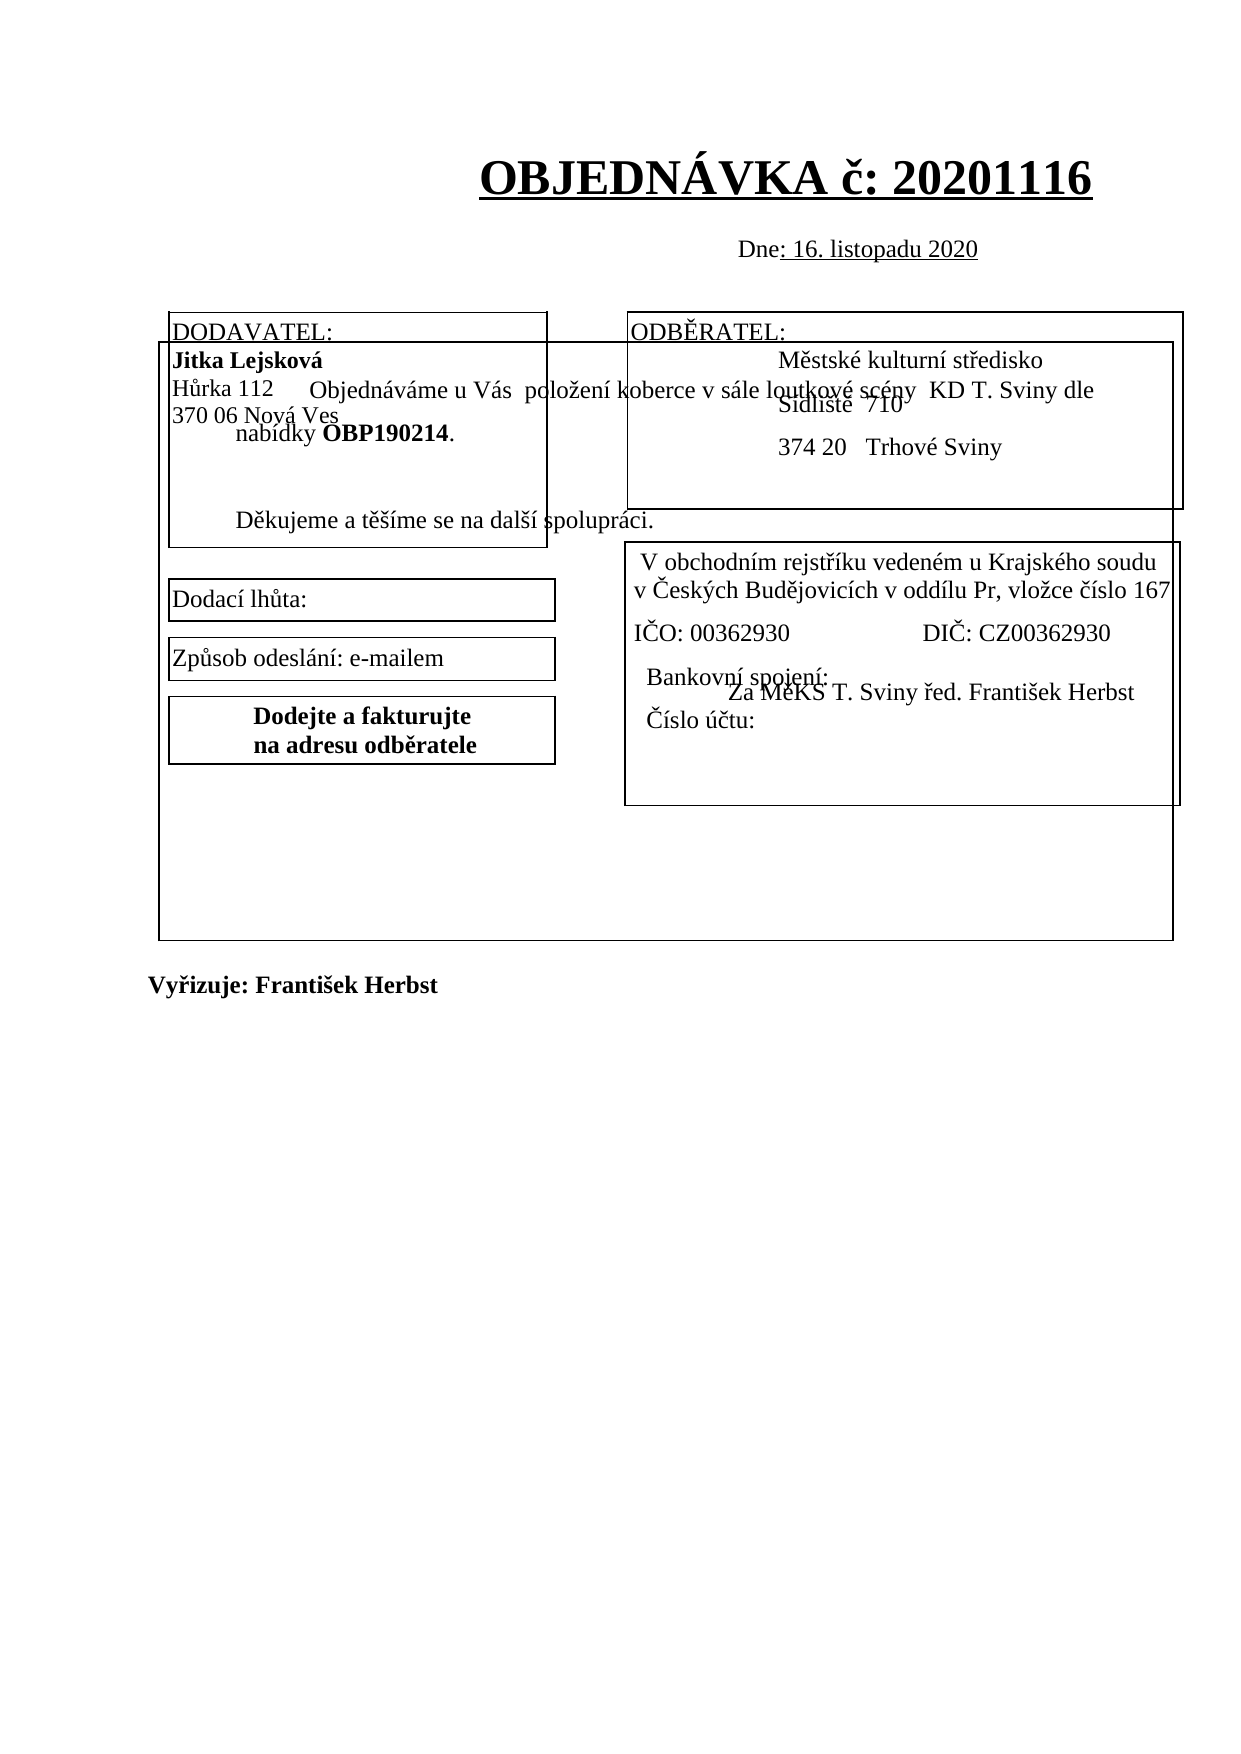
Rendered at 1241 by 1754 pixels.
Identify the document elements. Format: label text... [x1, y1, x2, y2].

text Dodejte a fakturujte [170, 708, 554, 730]
text 374 20 Trhové Sviny [628, 447, 1172, 461]
text Sídliště 710 [628, 387, 1172, 416]
text v Českých Budějovicích v oddílu Pr, vložce číslo 167 [627, 575, 1172, 604]
text Objednáváme u Vás položení koberce v sále loutkové scény KD T. Sviny dle [162, 375, 1170, 404]
text Způsob odeslání: e-mailem [170, 641, 554, 673]
text V obchodním rejstříku vedeném u Krajského soudu [626, 544, 1172, 575]
text ODBĚRATEL: [628, 315, 1182, 346]
text Děkujeme a těšíme se na další spolupráci. [160, 503, 1172, 533]
text OBJEDNÁVKA č: 20201116 [148, 148, 1093, 205]
text Za MěKS T. Sviny řed. František Herbst [160, 677, 1172, 708]
text nabídky OBP190214. [160, 416, 1172, 447]
text Vyřizuje: František Herbst [148, 970, 1093, 999]
text DODAVATEL: [170, 315, 546, 341]
text Dne: 16. listopadu 2020 [148, 234, 1093, 263]
text Bankovní spojení: [626, 659, 1172, 677]
text na adresu odběratele [170, 730, 554, 761]
text IČO: 00362930 DIČ: CZ00362930 [626, 616, 1172, 647]
text Městské kulturní středisko [630, 346, 1172, 374]
text Číslo účtu: [626, 708, 1172, 736]
text Dodací lhůta: [170, 582, 554, 615]
text Jitka Lejsková [172, 346, 544, 373]
